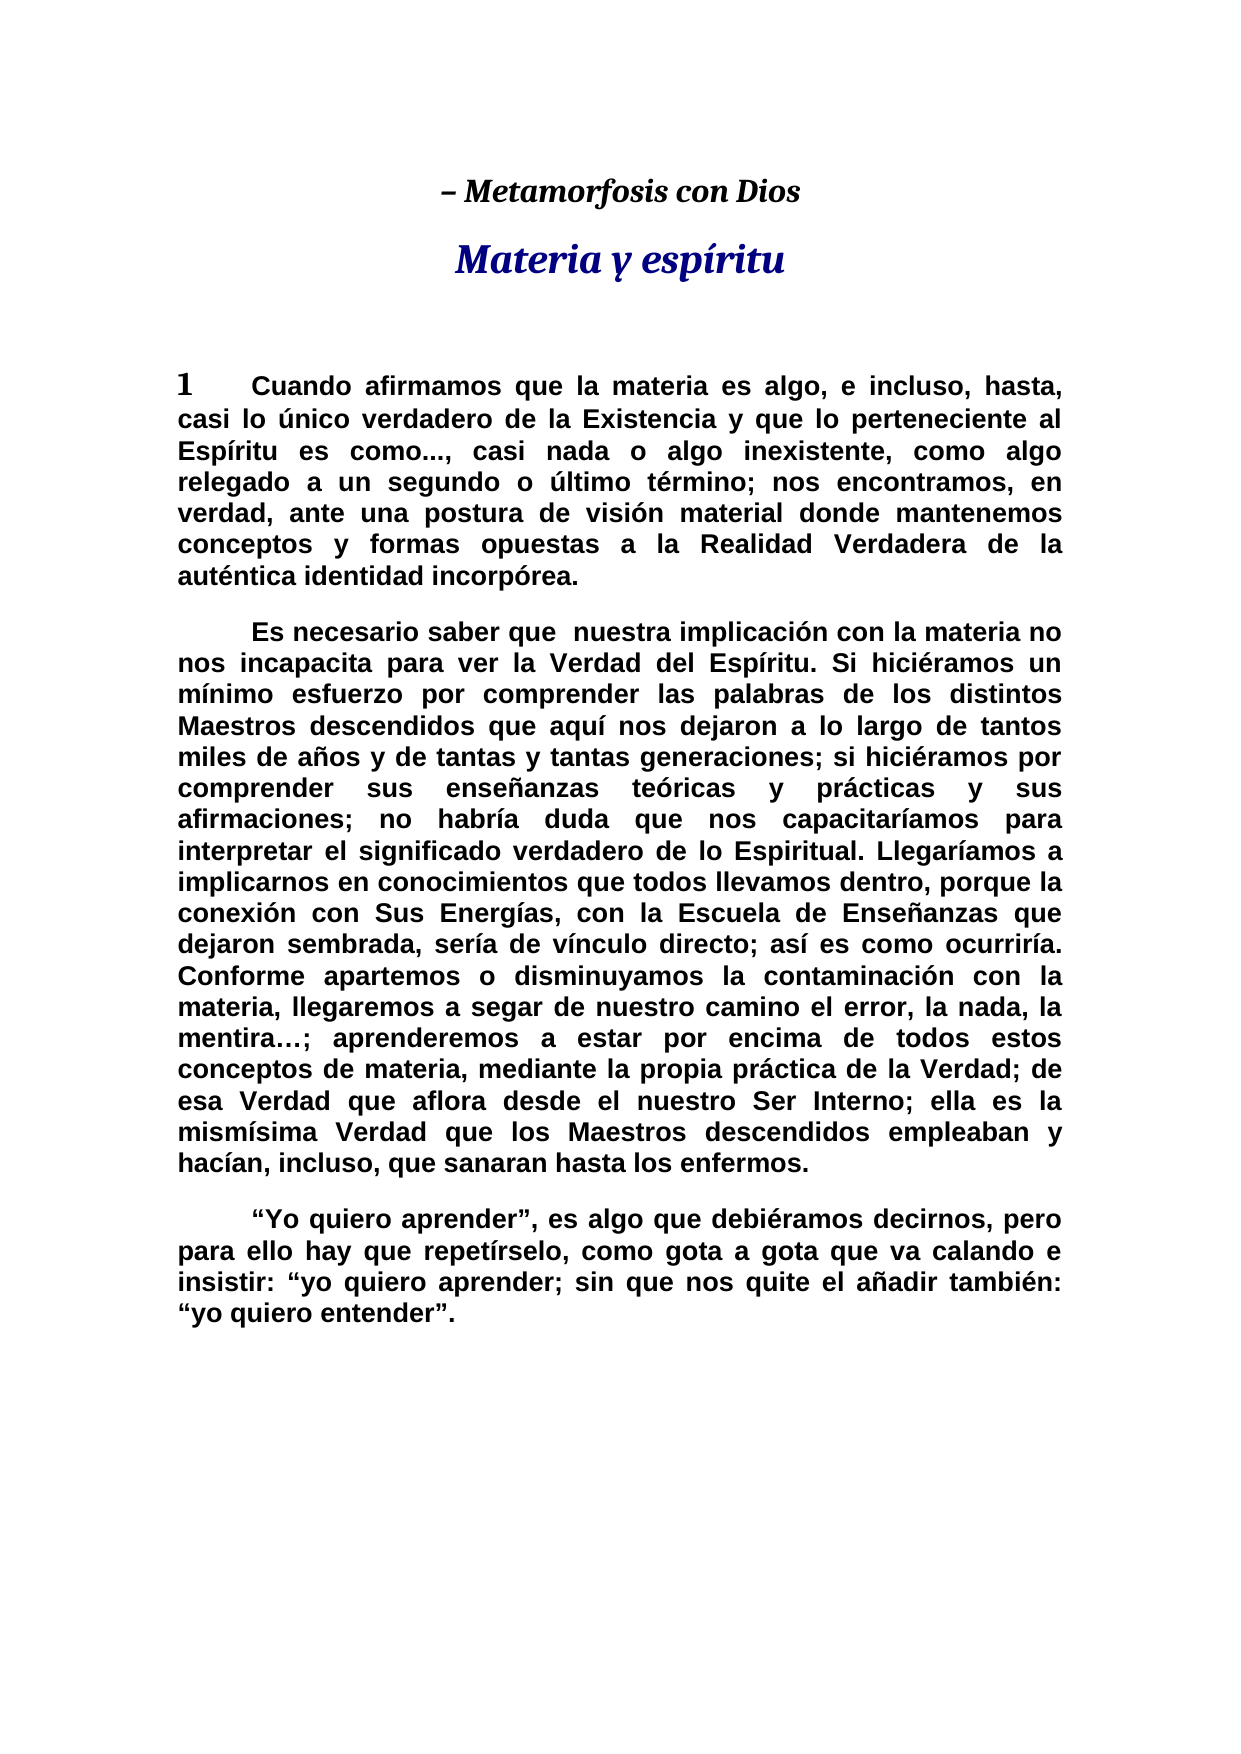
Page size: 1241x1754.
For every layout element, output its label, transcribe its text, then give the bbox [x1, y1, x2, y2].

text 1 Cuando afirmamos que la materia es algo, e incluso, hasta, casi lo único verdadero de y que lo perteneciente al Espíritu es como..., casi nada o algo inexistente, como algo relegado a un segundo o último término; nos encontramos, en verdad, ante una postura de visión material donde mantenemos conceptos y formas opuestas a de la auténtica identidad incorpórea. [177, 365, 1063, 591]
text Es necesario saber que nuestra implicación con la materia no nos incapacita para ver del Espíritu. Si hiciéramos un mínimo esfuerzo por comprender las palabras de los distintos Maestros descendidos que aquí nos dejaron a lo largo de tantos miles de años y de tantas y tantas generaciones; si hiciéramos por comprender sus enseñanzas teóricas y prácticas y sus afirmaciones; no habría duda que nos capacitaríamos para interpretar el significado verdadero de lo Espiritual. Llegaríamos a implicarnos en conocimientos que todos llevamos dentro, porque la conexión con Sus Energías, con de Enseñanzas que dejaron sembrada, sería de vínculo directo; así es como ocurriría. Conforme apartemos o disminuyamos la contaminación con la materia, llegaremos a segar de nuestro camino el error, la nada, la mentira…; aprenderemos a estar por encima de todos estos conceptos de materia, mediante la propia práctica de ; de esa Verdad que aflora desde el nuestro Ser Interno; ella es la mismísima Verdad que los Maestros descendidos empleaban y hacían, incluso, que sanaran hasta los enfermos. [177, 616, 1063, 1178]
subtitle – Metamorfosis con Dios [177, 173, 1063, 211]
subtitle Materia y espíritu [177, 236, 1063, 284]
text “Yo quiero aprender”, es algo que debiéramos decirnos, pero para ello hay que repetírselo, como gota a gota que va calando e insistir: “yo quiero aprender; sin que nos quite el añadir también: “yo quiero entender”. [177, 1203, 1063, 1328]
